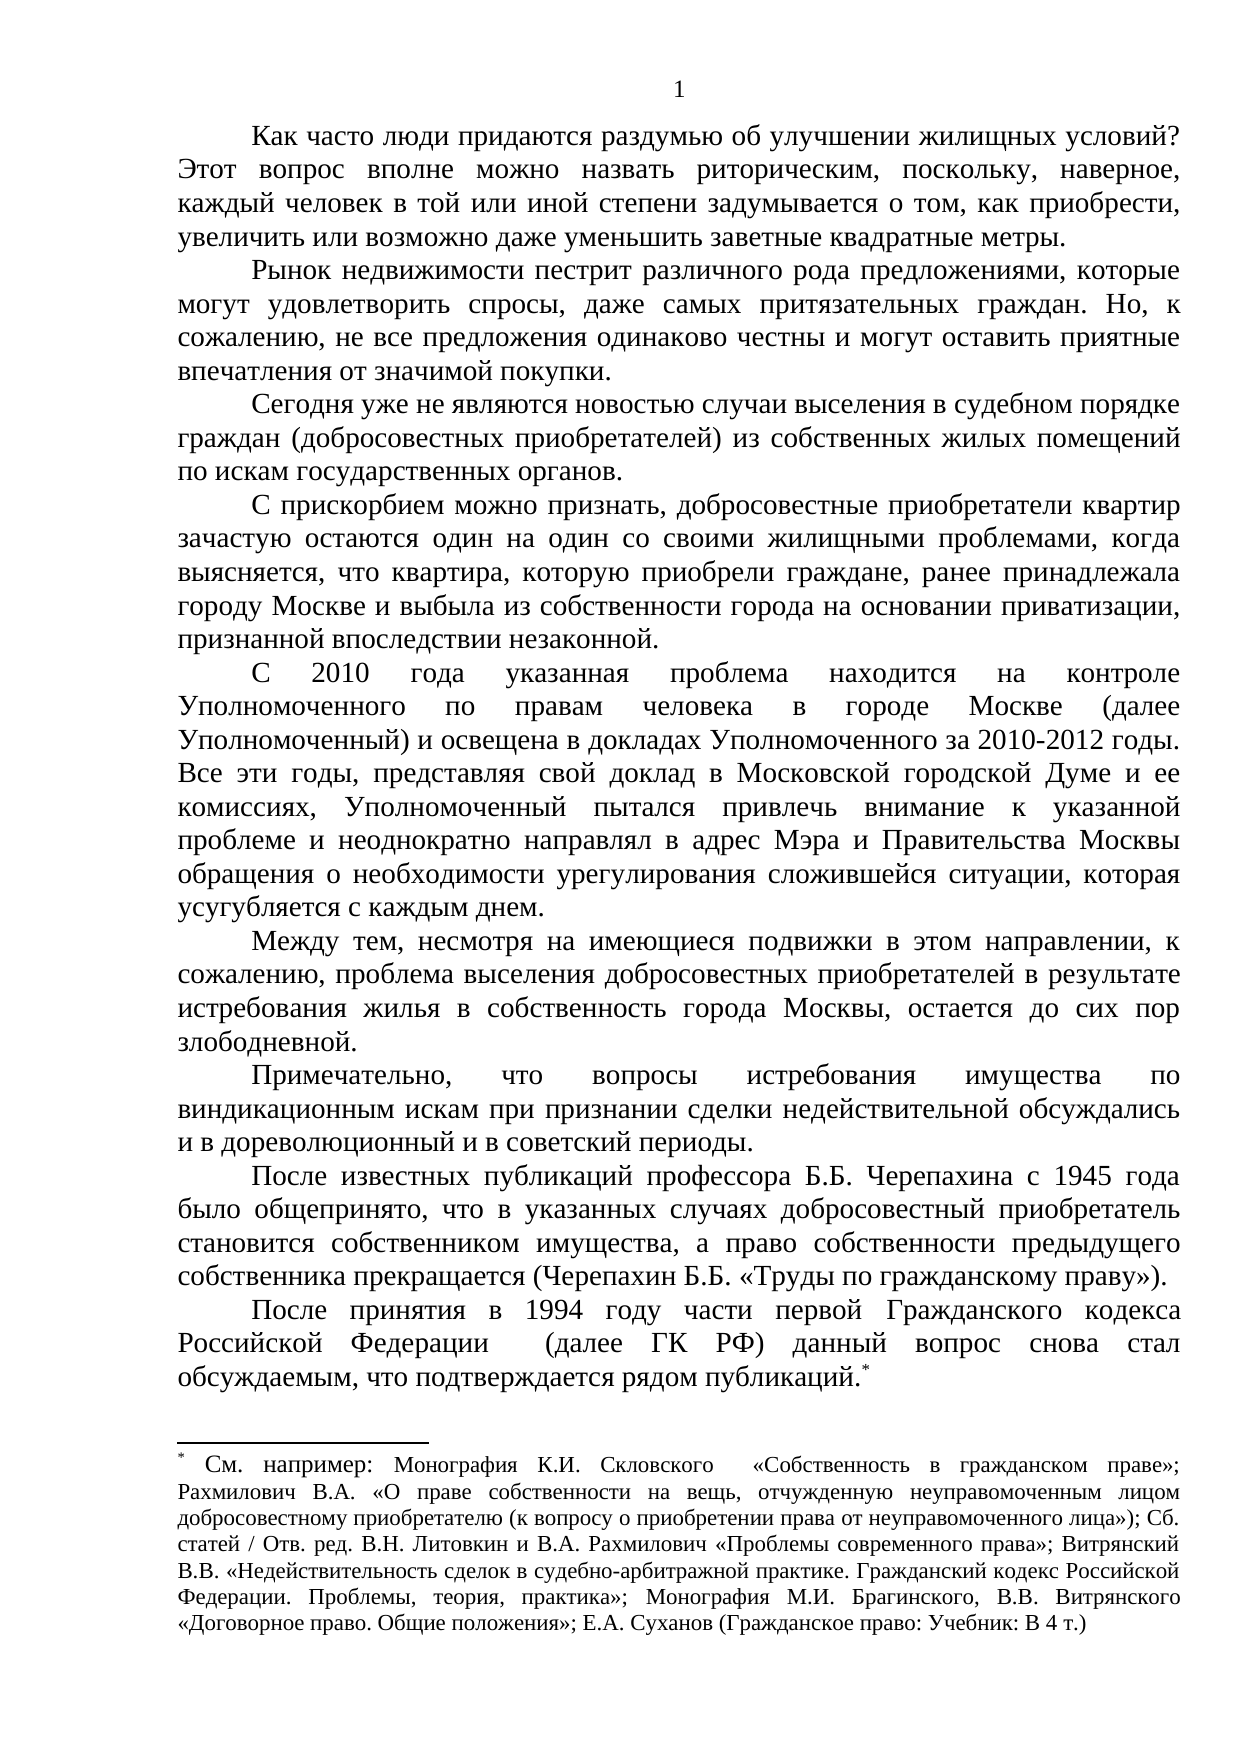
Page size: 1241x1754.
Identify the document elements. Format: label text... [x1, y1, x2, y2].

text После известных публикаций профессора Б.Б. Черепахина с 1945 года было общепринято, что в указанных случаях добросовестный приобретатель становится собственником имущества, а право собственности предыдущего собственника прекращается (Черепахин Б.Б. «Труды по гражданскому праву»). [177, 1158, 1181, 1292]
text Между тем, несмотря на имеющиеся подвижки в этом направлении, к сожалению, проблема выселения добросовестных приобретателей в результате истребования жилья в собственность города Москвы, остается до сих пор злободневной. [177, 923, 1181, 1057]
text Как часто люди придаются раздумью об улучшении жилищных условий? Этот вопрос вполне можно назвать риторическим, поскольку, наверное, каждый человек в той или иной степени задумывается о том, как приобрести, увеличить или возможно даже уменьшить заветные квадратные метры. [177, 118, 1181, 252]
text Рынок недвижимости пестрит различного рода предложениями, которые могут удовлетворить спросы, даже самых притязательных граждан. Но, к сожалению, не все предложения одинаково честны и могут оставить приятные впечатления от значимой покупки. [177, 252, 1181, 386]
text С 2010 года указанная проблема находится на контроле Уполномоченного по правам человека в городе Москве (далее Уполномоченный) и освещена в докладах Уполномоченного за 2010-2012 годы. Все эти годы, представляя свой доклад в Московской городской Думе и ее комиссиях, Уполномоченный пытался привлечь внимание к указанной проблеме и неоднократно направлял в адрес Мэра и Правительства Москвы обращения о необходимости урегулирования сложившейся ситуации, которая усугубляется с каждым днем. [177, 655, 1181, 923]
text Сегодня уже не являются новостью случаи выселения в судебном порядке граждан (добросовестных приобретателей) из собственных жилых помещений по искам государственных органов. [177, 386, 1181, 487]
text После принятия в 1994 году части первой Гражданского кодекса Российской Федерации (далее ГК РФ) данный вопрос снова стал обсуждаемым, что подтверждается рядом публикаций. [177, 1292, 1181, 1393]
text Примечательно, что вопросы истребования имущества по виндикационным искам при признании сделки недействительной обсуждались и в дореволюционный и в советский периоды. [177, 1057, 1181, 1158]
text С прискорбием можно признать, добросовестные приобретатели квартир зачастую остаются один на один со своими жилищными проблемами, когда выясняется, что квартира, которую приобрели граждане, ранее принадлежала городу Москве и выбыла из собственности города на основании приватизации, признанной впоследствии незаконной. [177, 487, 1181, 655]
